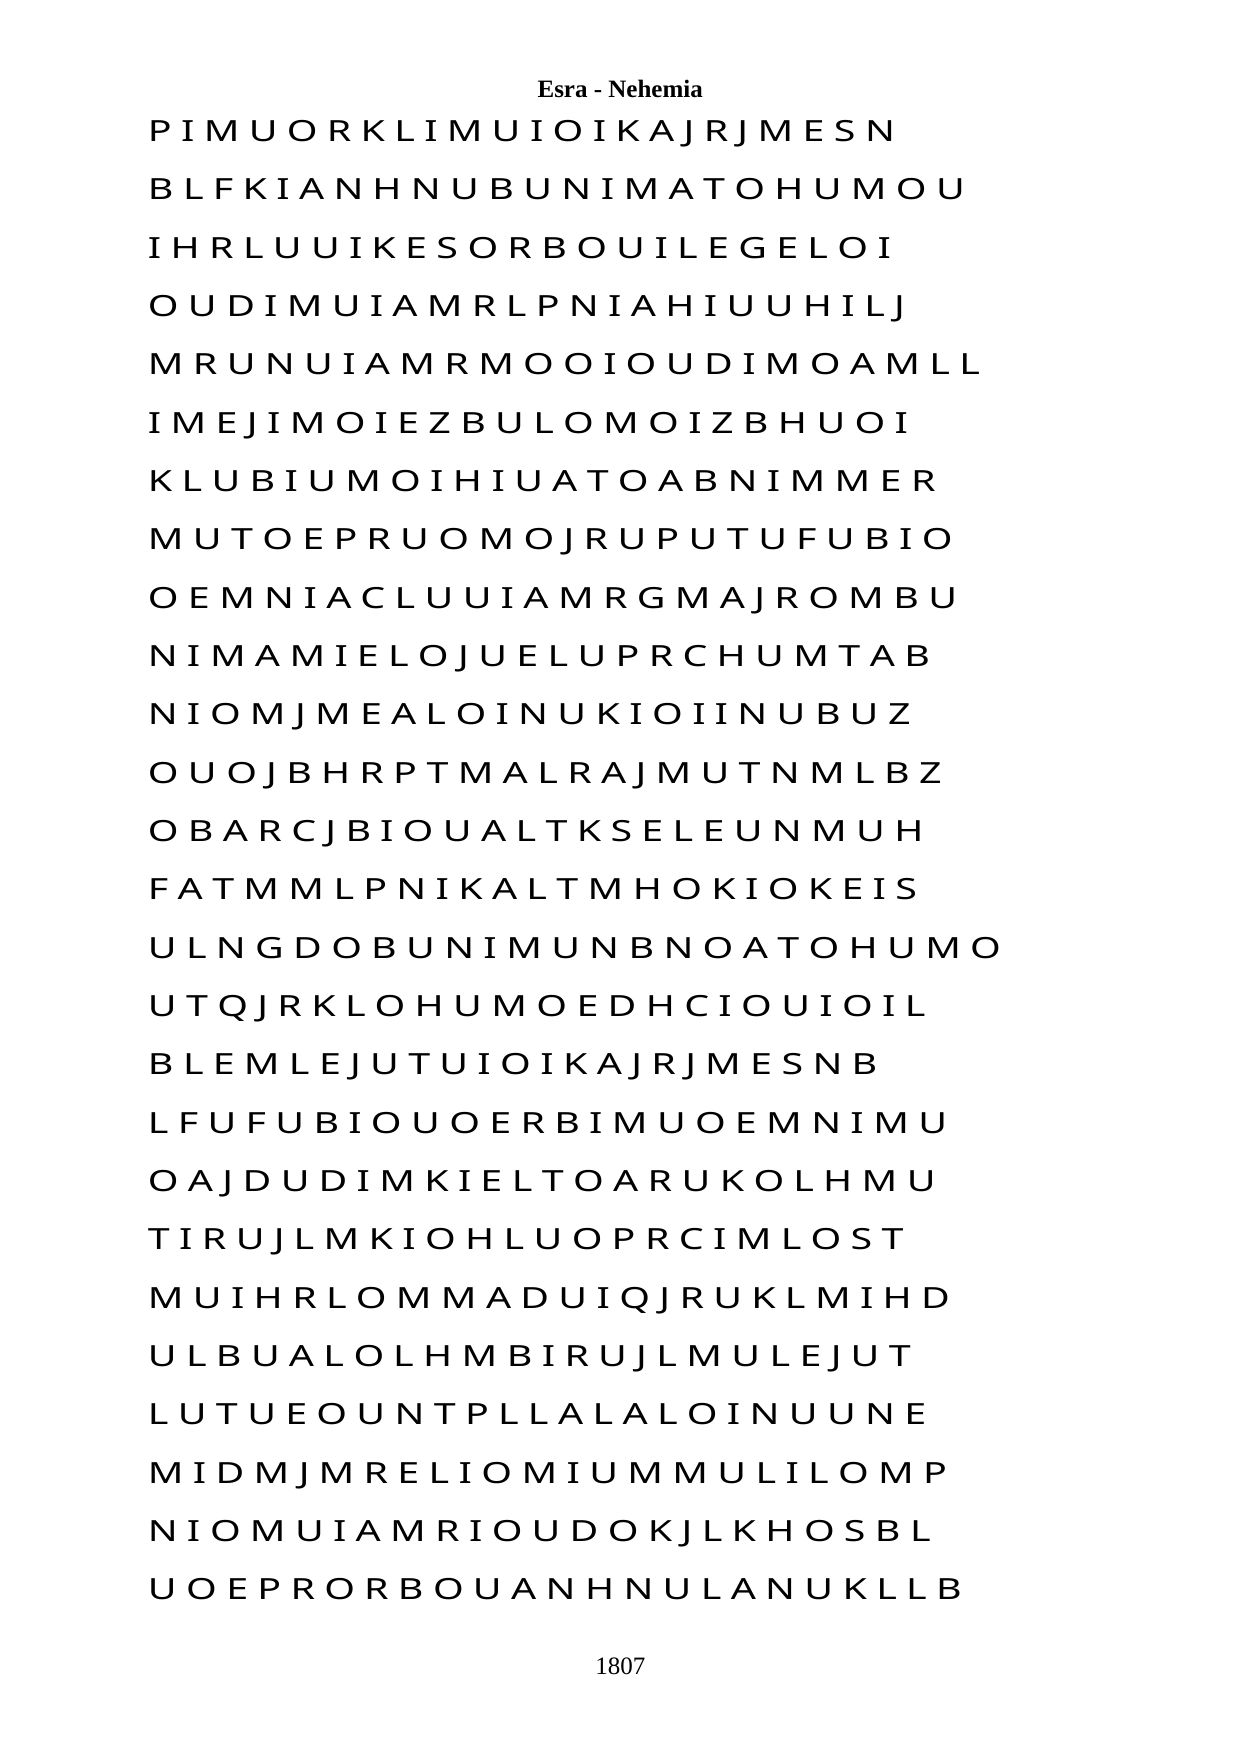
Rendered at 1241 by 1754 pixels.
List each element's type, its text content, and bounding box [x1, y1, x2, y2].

text PIMUORKLIMUIOIKAJRJMESN [148, 118, 1092, 147]
text IHRLUUIKESORBOUILEGELOI [148, 235, 1092, 264]
text KLUBIUMOIHIUATOABNIMMER [148, 468, 1092, 497]
text OAJDUDIMKIELTOARUKOLHMU [148, 1168, 1092, 1197]
text BLFKIANHNUBUNIMATOHUMOU [148, 176, 1092, 206]
text UTQJRKLOHUMOEDHCIOUIOIL [148, 993, 1092, 1022]
text MRUNUIAMRMOOIOUDIMOAMLL [148, 351, 1092, 381]
text OUOJBHRPTMALRAJMUTNMLBZ [148, 760, 1092, 789]
text MUIHRLOMMADUIQJRUKLMIHD [148, 1285, 1092, 1314]
text ULBUALOLHMBIRUJLMULEJUT [148, 1343, 1092, 1372]
text TIRUJLMKIOHLUOPRCIMLOST [148, 1226, 1092, 1256]
text OEMNIACLUUIAMRGMAJROMBU [148, 585, 1092, 614]
text BLEMLEJUTUIOIKAJRJMESNB [148, 1051, 1092, 1081]
text UOEPRORBOUANHNULANUKLLB [148, 1576, 1092, 1606]
text LFUFUBIOUOERBIMUOEMNIMU [148, 1110, 1092, 1139]
text MUTOEPRUOMOJRUPUTUFUBIO [148, 526, 1092, 556]
text FATMMLPNIKALTMHOKIOKEIS [148, 876, 1092, 906]
text NIOMUIAMRIOUDOKJLKHOSBL [148, 1518, 1092, 1547]
text NIMAMIELOJUELUPRCHUMTAB [148, 643, 1092, 672]
text NIOMJMEALOINUKIOIINUBUZ [148, 701, 1092, 731]
text OBARCJBIOUALTKSELEUNMUH [148, 818, 1092, 847]
text MIDMJMRELIOMIUMMULILOMP [148, 1460, 1092, 1489]
text ULNGDOBUNIMUNBNOATOHUMO [148, 935, 1092, 964]
text IMEJIMOIEZBULOMOIZBHUOI [148, 410, 1092, 439]
text OUDIMUIAMRLPNIAHIUUHILJ [148, 293, 1092, 322]
text LUTUEOUNTPLLALALOINUUNE [148, 1401, 1092, 1431]
